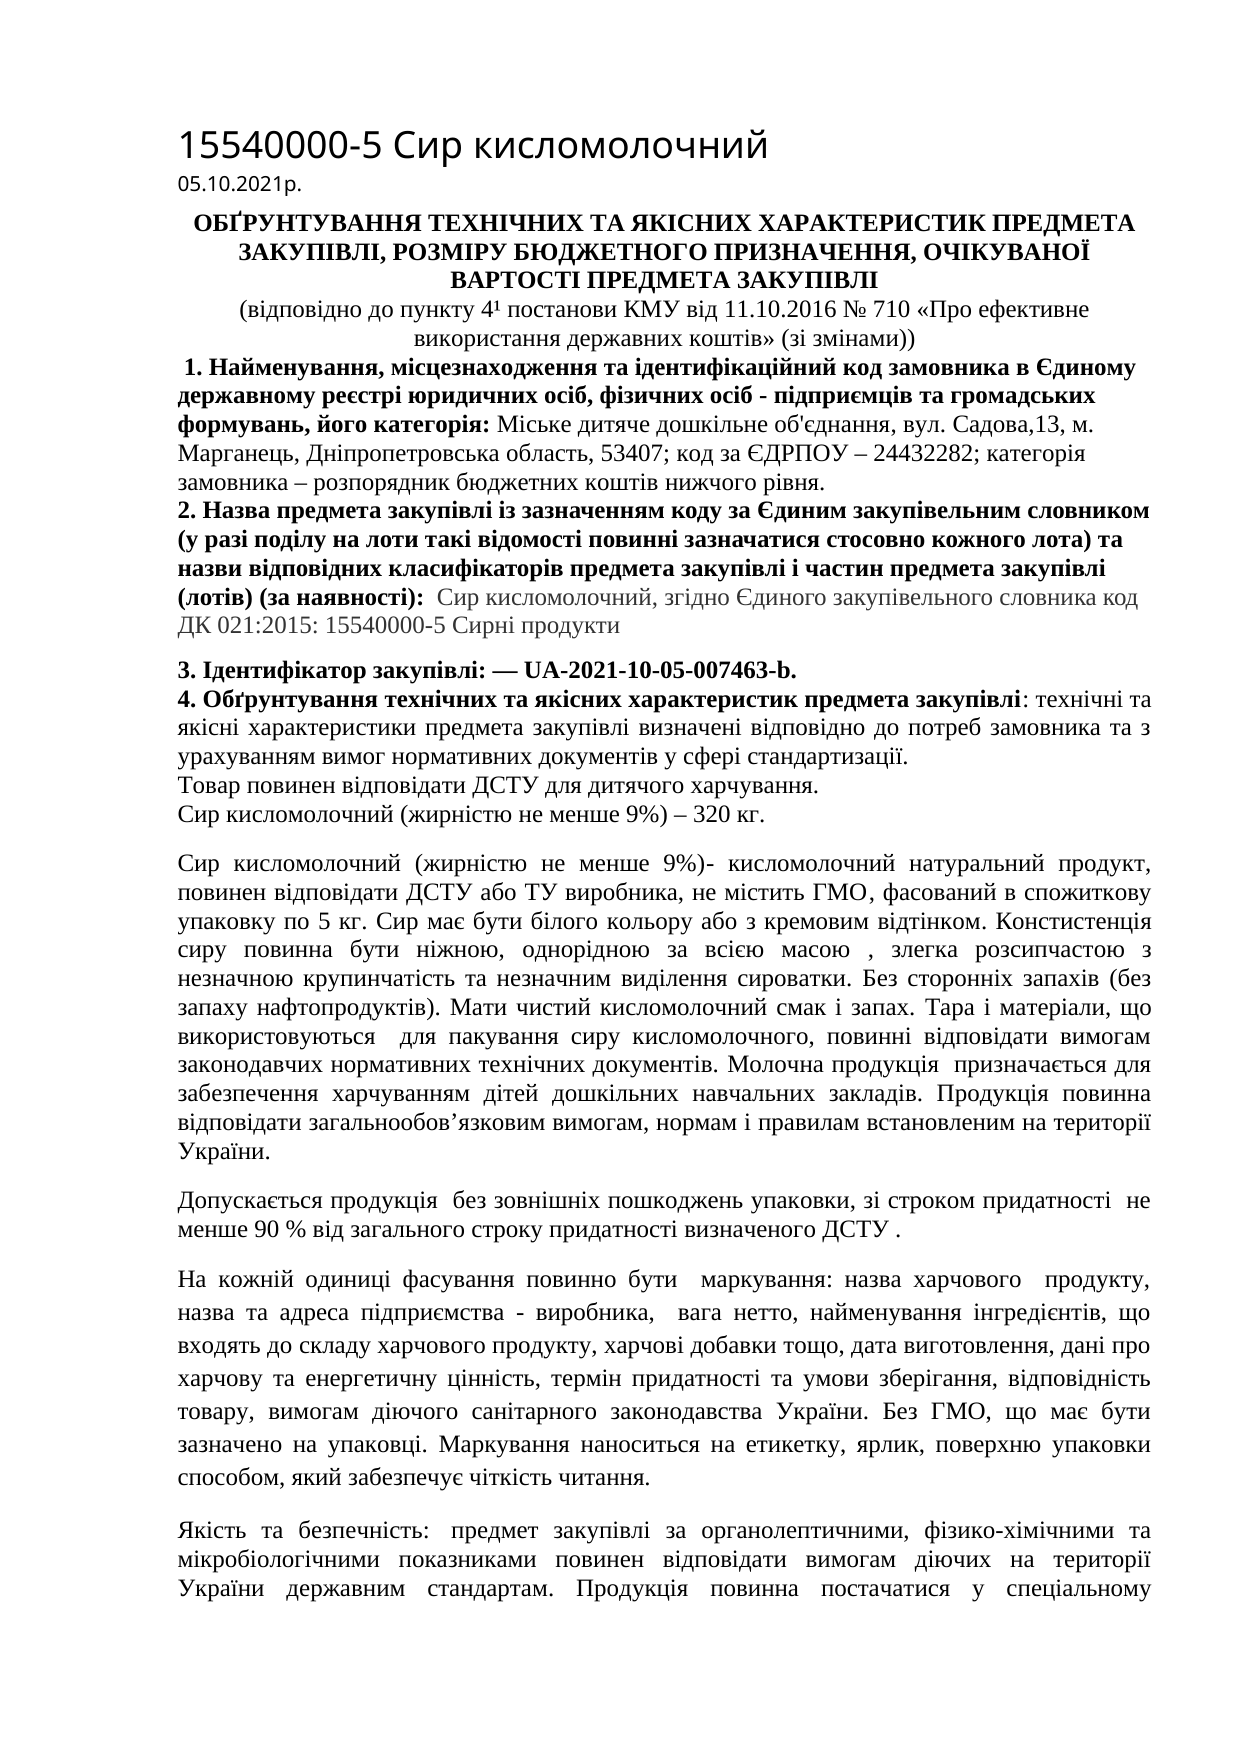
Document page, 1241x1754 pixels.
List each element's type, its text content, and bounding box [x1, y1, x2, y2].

text Допускається продукція без зовнішніх пошкоджень упаковки, зі строком придатності не менше 90 % від загального строку придатності визначеного ДСТУ . [177, 1185, 1152, 1243]
text 15540000-5 Сир кисломолочний 05.10.2021р. [177, 118, 1152, 198]
text 3. Ідентифікатор закупівлі: — UA-2021-10-05-007463-b. [177, 655, 1152, 684]
text Сир кисломолочний (жирністю не менше 9%) – 320 кг. [177, 799, 1152, 827]
text Сир кисломолочний (жирністю не менше 9%)- кисломолочний натуральний продукт, повинен відповідати ДСТУ або ТУ виробника, не містить ГМО, фасований в спожиткову упаковку по 5 кг. Сир має бути білого кольору або з кремовим відтінком. Констистенція сиру повинна бути ніжною, однорідною за всією масою , злегка розсипчастою з незначною крупинчатість та незначним виділення сироватки. Без сторонніх запахів (без запаху нафтопродуктів). Мати чистий кисломолочний смак і запах. Тара і матеріали, що використовуються для пакування сиру кисломолочного, повинні відповідати вимогам законодавчих нормативних технічних документів. Молочна продукція призначається для забезпечення харчуванням дітей дошкільних навчальних закладів. Продукція повинна відповідати загальнообов’язковим вимогам, нормам і правилам встановленим на території України. [177, 848, 1152, 1164]
text ОБҐРУНТУВАННЯ ТЕХНІЧНИХ ТА ЯКІСНИХ ХАРАКТЕРИСТИК ПРЕДМЕТА ЗАКУПІВЛІ, РОЗМІРУ БЮДЖЕТНОГО ПРИЗНАЧЕННЯ, ОЧІКУВАНОЇ ВАРТОСТІ ПРЕДМЕТА ЗАКУПІВЛІ [177, 208, 1152, 294]
text 1. Найменування, місцезнаходження та ідентифікаційний код замовника в Єдиному державному реєстрі юридичних осіб, фізичних осіб - підприємців та громадських формувань, його категорія: Міське дитяче дошкільне об'єднання, вул. Садова,13, м. Марганець, Дніпропетровська область, 53407; код за ЄДРПОУ – 24432282; категорія замовника – розпорядник бюджетних коштів нижчого рівня. [177, 352, 1152, 496]
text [177, 1516, 1152, 1602]
text Товар повинен відповідати ДСТУ для дитячого харчування. [177, 770, 1152, 799]
text На кожній одиниці фасування повинно бути маркування: назва харчового продукту, назва та адреса підприємства - виробника, вага нетто, найменування інгредієнтів, що входять до складу харчового продукту, харчові добавки тощо, дата виготовлення, дані про харчову та енергетичну цінність, термін придатності та умови зберігання, відповідність товару, вимогам діючого санітарного законодавства України. Без ГМО, що має бути зазначено на упаковці. Маркування наноситься на етикетку, ярлик, поверхню упаковки способом, який забезпечує чіткість читання. [177, 1264, 1152, 1491]
text 4. Обґрунтування технічних та якісних характеристик предмета закупівлі: технічні та якісні характеристики предмета закупівлі визначені відповідно до потреб замовника та з урахуванням вимог нормативних документів у сфері стандартизації. [177, 684, 1152, 770]
subtitle 2. Назва предмета закупівлі із зазначенням коду за Єдиним закупівельним словником (у разі поділу на лоти такі відомості повинні зазначатися стосовно кожного лота) та назви відповідних класифікаторів предмета закупівлі і частин предмета закупівлі (лотів) (за наявності): Сир кисломолочний, згідно Єдиного закупівельного словника код ДК 021:2015: 15540000-5 Сирні продукти [177, 496, 1152, 639]
text (відповідно до пункту 4¹ постанови КМУ від 11.10.2016 № 710 «Про ефективне використання державних коштів» (зі змінами)) [177, 294, 1152, 352]
